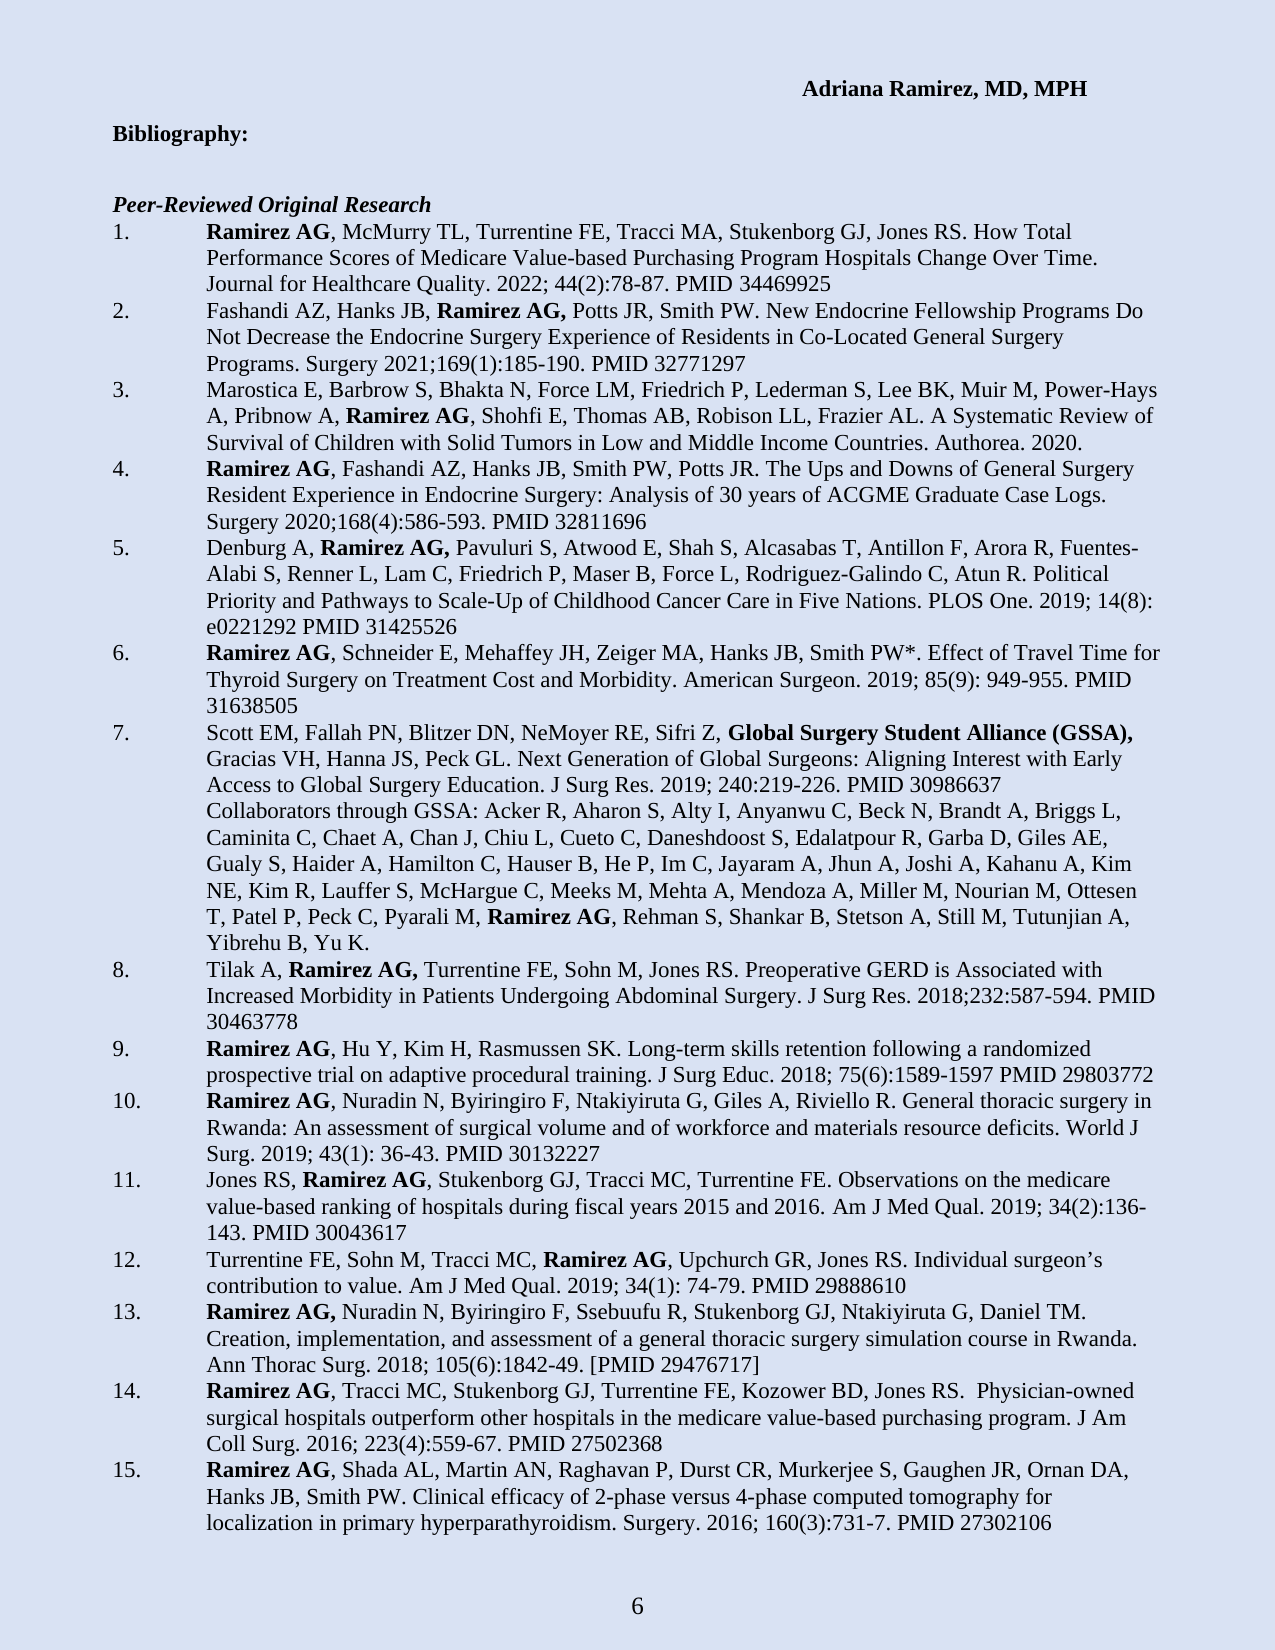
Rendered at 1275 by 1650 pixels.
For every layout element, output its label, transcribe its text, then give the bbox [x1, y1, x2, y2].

list Tilak A, Ramirez AG, Turrentine FE, Sohn M, Jones RS. Preoperative GERD is Associated with Increased Morbidity in Patients Undergoing Abdominal Surgery. J Surg Res. 2018;232:587-594. PMID 30463778 [112, 956, 1162, 1035]
list Marostica E, Barbrow S, Bhakta N, Force LM, Friedrich P, Lederman S, Lee BK, Muir M, Power-Hays A, Pribnow A, Ramirez AG, Shohfi E, Thomas AB, Robison LL, Frazier AL. A Systematic Review of Survival of Children with Solid Tumors in Low and Middle Income Countries. Authorea. 2020. [112, 376, 1162, 455]
list Ramirez AG, Schneider E, Mehaffey JH, Zeiger MA, Hanks JB, Smith PW*. Effect of Travel Time for Thyroid Surgery on Treatment Cost and Morbidity. American Surgeon. 2019; 85(9): 949-955. PMID 31638505 [112, 639, 1162, 718]
list Collaborators through GSSA: Acker R, Aharon S, Alty I, Anyanwu C, Beck N, Brandt A, Briggs L, Caminita C, Chaet A, Chan J, Chiu L, Cueto C, Daneshdoost S, Edalatpour R, Garba D, Giles AE, Gualy S, Haider A, Hamilton C, Hauser B, He P, Im C, Jayaram A, Jhun A, Joshi A, Kahanu A, Kim NE, Kim R, Lauffer S, McHargue C, Meeks M, Mehta A, Mendoza A, Miller M, Nourian M, Ottesen T, Patel P, Peck C, Pyarali M, Ramirez AG, Rehman S, Shankar B, Stetson A, Still M, Tutunjian A, Yibrehu B, Yu K. [206, 798, 1162, 956]
list Scott EM, Fallah PN, Blitzer DN, NeMoyer RE, Sifri Z, Global Surgery Student Alliance (GSSA), Gracias VH, Hanna JS, Peck GL. Next Generation of Global Surgeons: Aligning Interest with Early Access to Global Surgery Education. J Surg Res. 2019; 240:219-226. PMID 30986637 [112, 718, 1162, 798]
list Ramirez AG, Tracci MC, Stukenborg GJ, Turrentine FE, Kozower BD, Jones RS. Physician-owned surgical hospitals outperform other hospitals in the medicare value-based purchasing program. J Am Coll Surg. 2016; 223(4):559-67. PMID 27502368 [112, 1377, 1162, 1456]
list Ramirez AG, Fashandi AZ, Hanks JB, Smith PW, Potts JR. The Ups and Downs of General Surgery Resident Experience in Endocrine Surgery: Analysis of 30 years of ACGME Graduate Case Logs. Surgery 2020;168(4):586-593. PMID 32811696 [112, 455, 1162, 534]
list Ramirez AG, Nuradin N, Byiringiro F, Ntakiyiruta G, Giles A, Riviello R. General thoracic surgery in Rwanda: An assessment of surgical volume and of workforce and materials resource deficits. World J Surg. 2019; 43(1): 36-43. PMID 30132227 [112, 1087, 1162, 1167]
list Ramirez AG, Nuradin N, Byiringiro F, Ssebuufu R, Stukenborg GJ, Ntakiyiruta G, Daniel TM. Creation, implementation, and assessment of a general thoracic surgery simulation course in Rwanda. Ann Thorac Surg. 2018; 105(6):1842-49. [PMID 29476717] [112, 1298, 1162, 1377]
text Bibliography: [112, 120, 1162, 146]
list Fashandi AZ, Hanks JB, Ramirez AG, Potts JR, Smith PW. New Endocrine Fellowship Programs Do Not Decrease the Endocrine Surgery Experience of Residents in Co-Located General Surgery Programs. Surgery 2021;169(1):185-190. PMID 32771297 [112, 297, 1162, 376]
list Ramirez AG, Hu Y, Kim H, Rasmussen SK. Long-term skills retention following a randomized prospective trial on adaptive procedural training. J Surg Educ. 2018; 75(6):1589-1597 PMID 29803772 [112, 1035, 1162, 1087]
text Peer-Reviewed Original Research [112, 191, 1162, 218]
list Jones RS, Ramirez AG, Stukenborg GJ, Tracci MC, Turrentine FE. Observations on the medicare value-based ranking of hospitals during fiscal years 2015 and 2016. Am J Med Qual. 2019; 34(2):136-143. PMID 30043617 [112, 1167, 1162, 1246]
list Ramirez AG, Shada AL, Martin AN, Raghavan P, Durst CR, Murkerjee S, Gaughen JR, Ornan DA, Hanks JB, Smith PW. Clinical efficacy of 2-phase versus 4-phase computed tomography for localization in primary hyperparathyroidism. Surgery. 2016; 160(3):731-7. PMID 27302106 [112, 1456, 1162, 1536]
list Ramirez AG, McMurry TL, Turrentine FE, Tracci MA, Stukenborg GJ, Jones RS. How Total Performance Scores of Medicare Value-based Purchasing Program Hospitals Change Over Time. Journal for Healthcare Quality. 2022; 44(2):78-87. PMID 34469925 [112, 218, 1162, 297]
list Turrentine FE, Sohn M, Tracci MC, Ramirez AG, Upchurch GR, Jones RS. Individual surgeon’s contribution to value. Am J Med Qual. 2019; 34(1): 74-79. PMID 29888610 [112, 1246, 1162, 1298]
list Denburg A, Ramirez AG, Pavuluri S, Atwood E, Shah S, Alcasabas T, Antillon F, Arora R, Fuentes-Alabi S, Renner L, Lam C, Friedrich P, Maser B, Force L, Rodriguez-Galindo C, Atun R. Political Priority and Pathways to Scale-Up of Childhood Cancer Care in Five Nations. PLOS One. 2019; 14(8): e0221292 PMID 31425526 [112, 534, 1162, 639]
